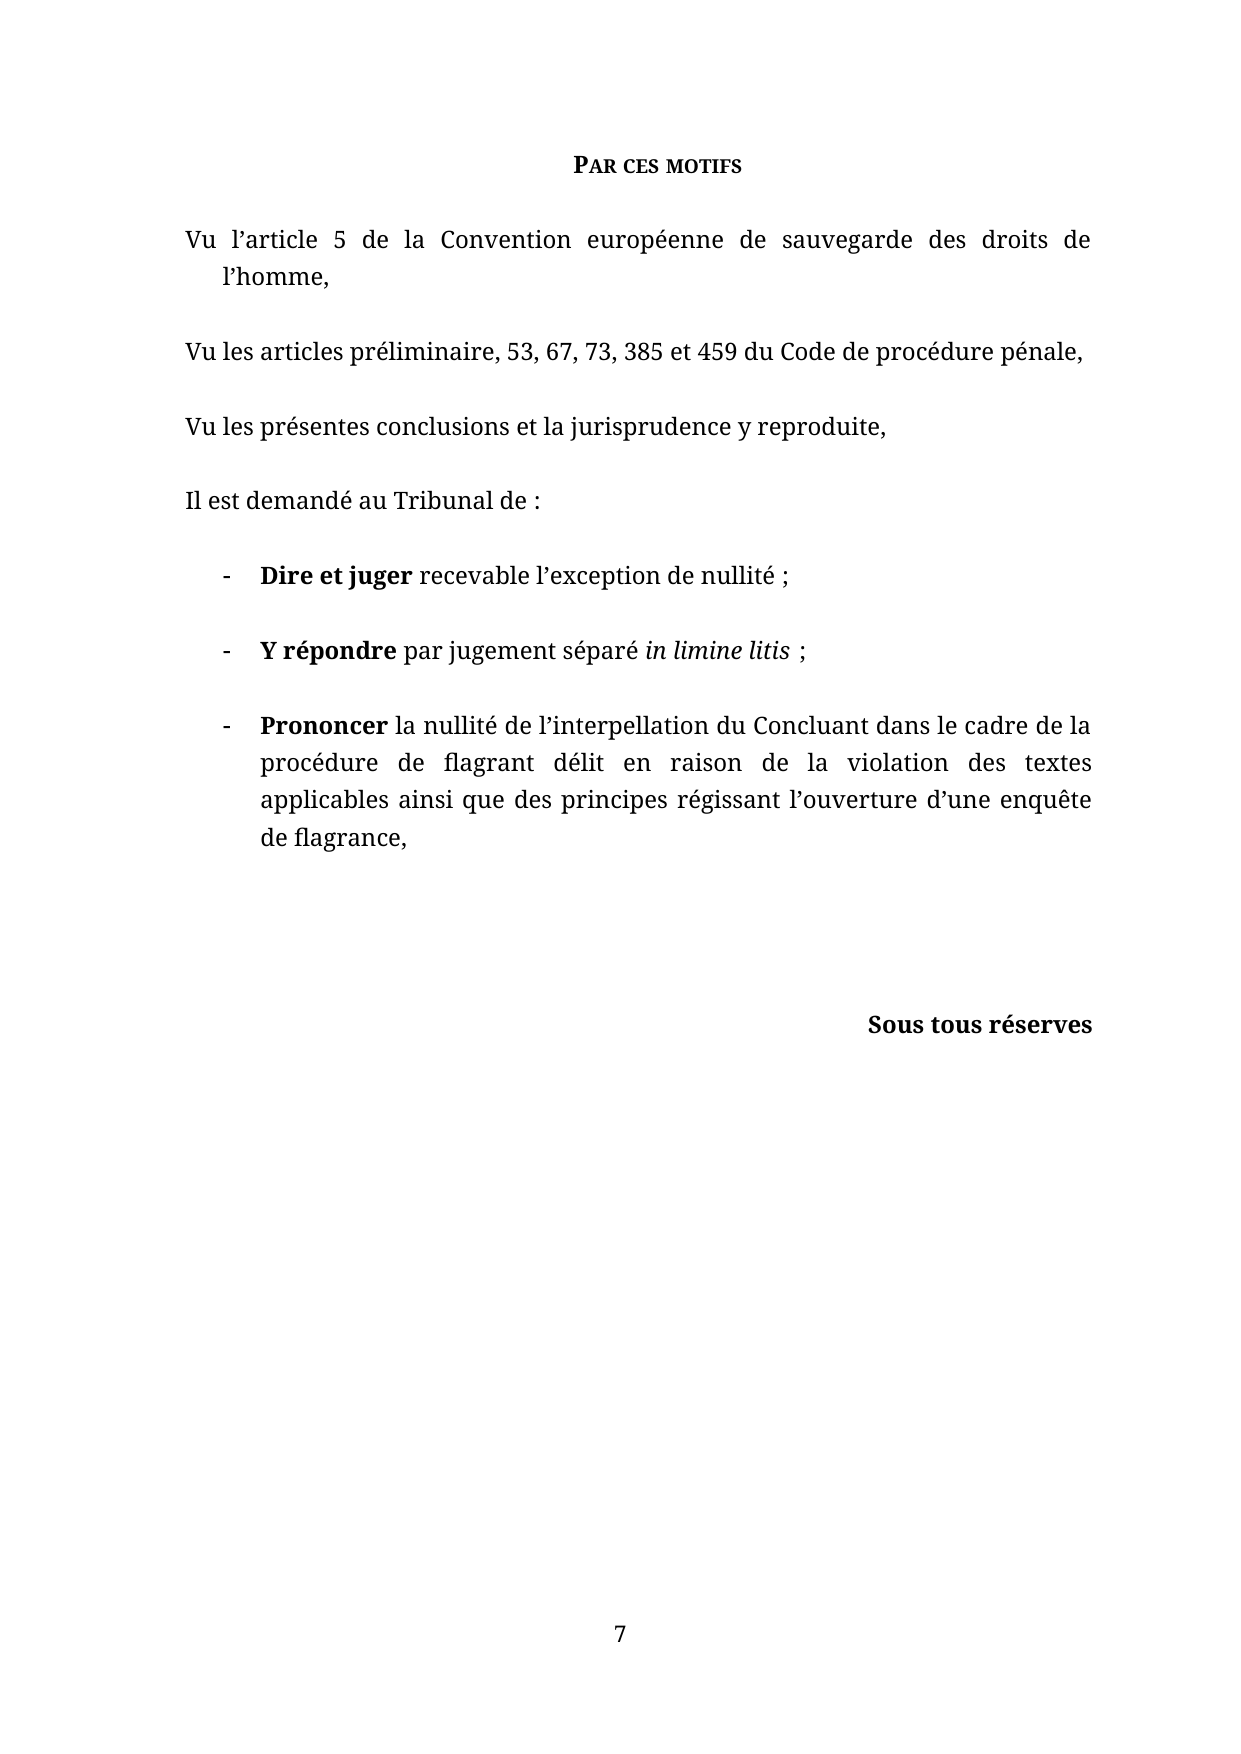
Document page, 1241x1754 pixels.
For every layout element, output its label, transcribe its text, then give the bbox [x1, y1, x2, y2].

list Il est demandé au Tribunal de : [185, 484, 1093, 517]
list Y répondre par jugement séparé in limine litis ; [223, 634, 1093, 666]
list Vu les présentes conclusions et la jurisprudence y reproduite, [185, 409, 1093, 442]
list Vu les articles préliminaire, 53, 67, 73, 385 et 459 du Code de procédure pénale, [185, 334, 1093, 367]
list Sous tous réserves [185, 1008, 1093, 1040]
list Prononcer la nullité de l’interpellation du Concluant dans le cadre de la procédure de flagrant délit en raison de la violation des textes applicables ainsi que des principes régissant l’ouverture d’une enquête de flagrance, [223, 708, 1093, 853]
list Par ces motifs [223, 148, 1093, 180]
list Dire et juger recevable l’exception de nullité ; [223, 559, 1093, 592]
list Vu l’article 5 de la Convention européenne de sauvegarde des droits de l’homme, [185, 222, 1093, 292]
